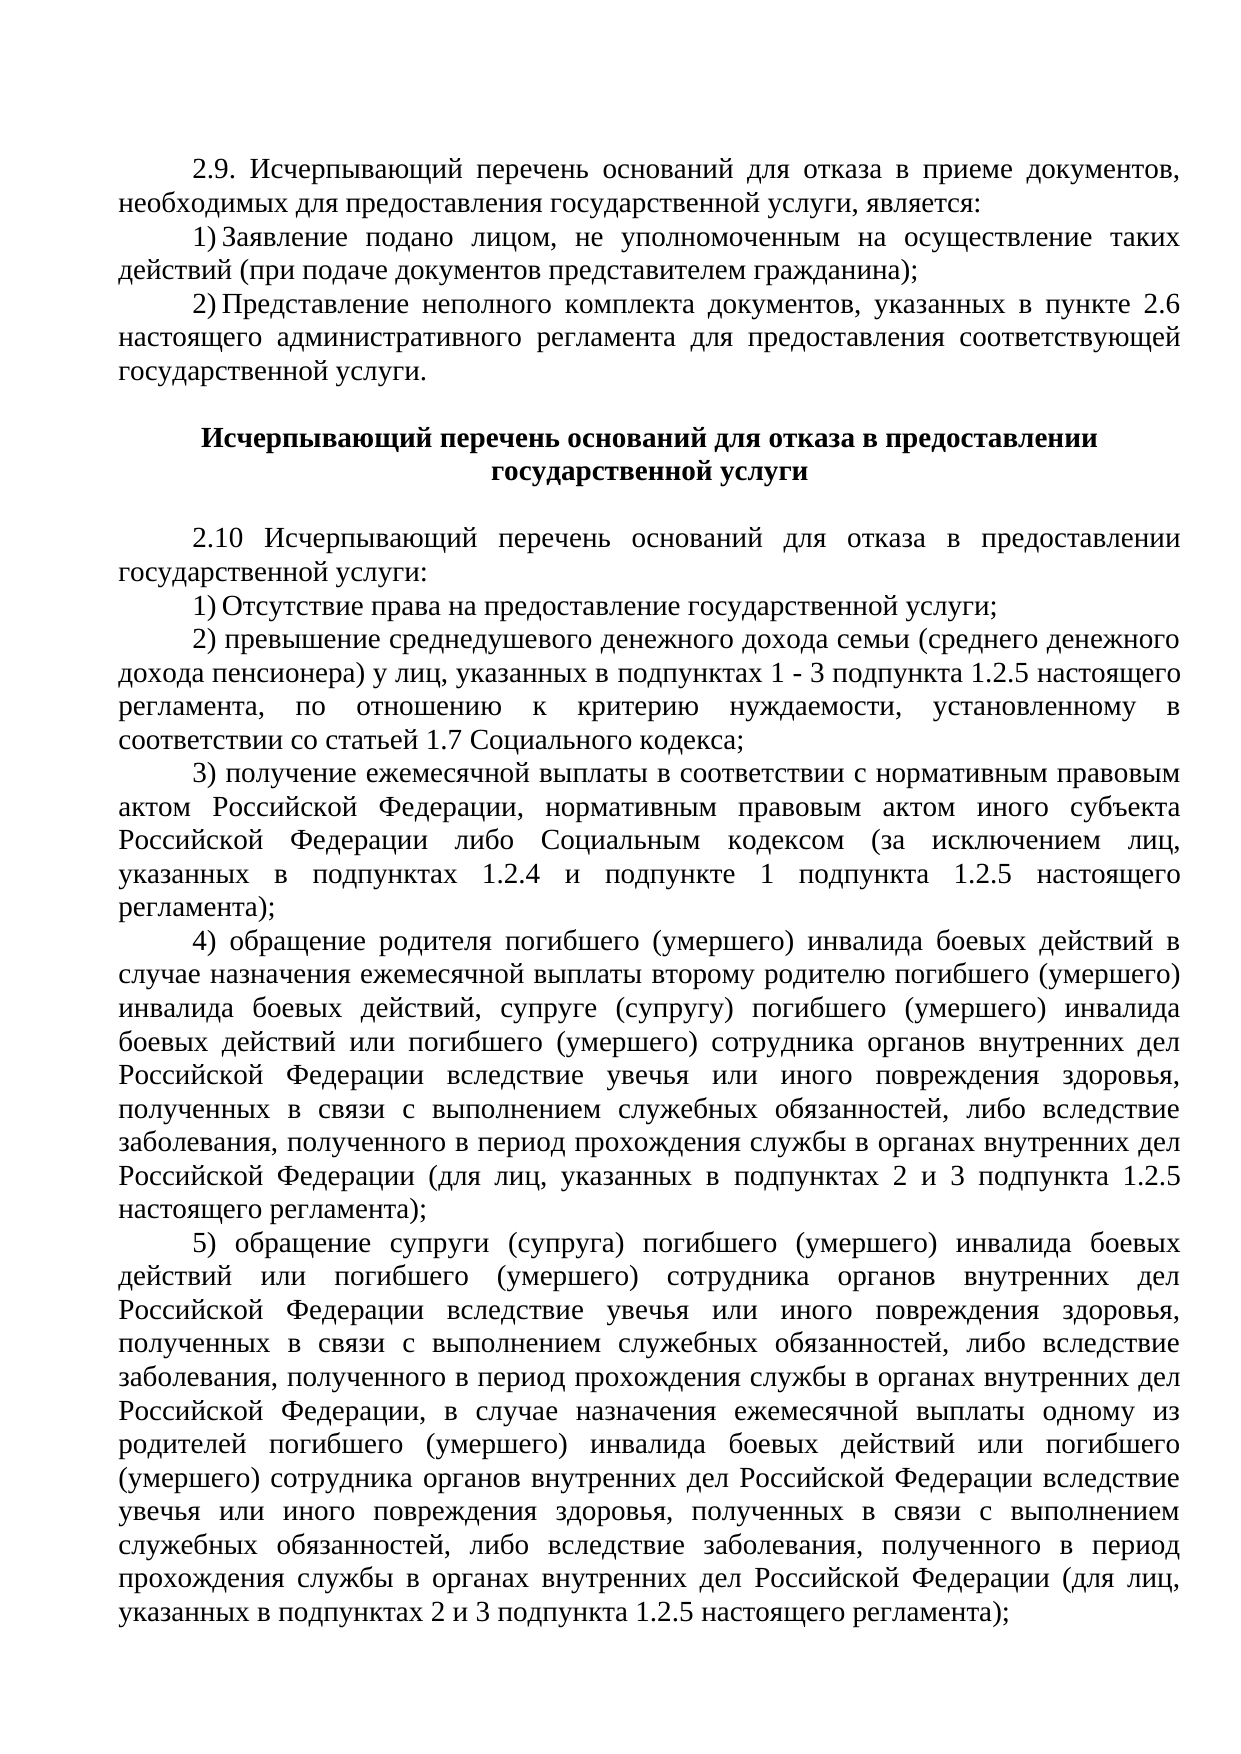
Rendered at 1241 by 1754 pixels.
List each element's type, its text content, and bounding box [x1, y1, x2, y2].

text 3) получение ежемесячной выплаты в соответствии с нормативным правовым актом Российской Федерации, нормативным правовым актом иного субъекта Российской Федерации либо Социальным кодексом (за исключением лиц, указанных в подпунктах 1.2.4 и подпункте 1 подпункта 1.2.5 настоящего регламента); [118, 755, 1181, 923]
text 2) Представление неполного комплекта документов, указанных в пункте 2.6 настоящего административного регламента для предоставления соответствующей государственной услуги. [118, 286, 1181, 386]
title государственной услуги [118, 453, 1181, 487]
text 1) Заявление подано лицом, не уполномоченным на осуществление таких действий (при подаче документов представителем гражданина); [118, 219, 1181, 286]
text 2.10 Исчерпывающий перечень оснований для отказа в предоставлении государственной услуги: [118, 521, 1181, 588]
text 1) Отсутствие права на предоставление государственной услуги; [118, 588, 1181, 621]
title Исчерпывающий перечень оснований для отказа в предоставлении [118, 420, 1181, 453]
text 2.9. Исчерпывающий перечень оснований для отказа в приеме документов, необходимых для предоставления государственной услуги, является: [118, 152, 1181, 219]
text 5) обращение супруги (супруга) погибшего (умершего) инвалида боевых действий или погибшего (умершего) сотрудника органов внутренних дел Российской Федерации вследствие увечья или иного повреждения здоровья, полученных в связи с выполнением служебных обязанностей, либо вследствие заболевания, полученного в период прохождения службы в органах внутренних дел Российской Федерации, в случае назначения ежемесячной выплаты одному из родителей погибшего (умершего) инвалида боевых действий или погибшего (умершего) сотрудника органов внутренних дел Российской Федерации вследствие увечья или иного повреждения здоровья, полученных в связи с выполнением служебных обязанностей, либо вследствие заболевания, полученного в период прохождения службы в органах внутренних дел Российской Федерации (для лиц, указанных в подпунктах 2 и 3 подпункта 1.2.5 настоящего регламента); [118, 1225, 1181, 1627]
text 4) обращение родителя погибшего (умершего) инвалида боевых действий в случае назначения ежемесячной выплаты второму родителю погибшего (умершего) инвалида боевых действий, супруге (супругу) погибшего (умершего) инвалида боевых действий или погибшего (умершего) сотрудника органов внутренних дел Российской Федерации вследствие увечья или иного повреждения здоровья, полученных в связи с выполнением служебных обязанностей, либо вследствие заболевания, полученного в период прохождения службы в органах внутренних дел Российской Федерации (для лиц, указанных в подпунктах 2 и 3 подпункта 1.2.5 настоящего регламента); [118, 923, 1181, 1225]
text 2) превышение среднедушевого денежного дохода семьи (среднего денежного дохода пенсионера) у лиц, указанных в подпунктах 1 - 3 подпункта 1.2.5 настоящего регламента, по отношению к критерию нуждаемости, установленному в соответствии со статьей 1.7 Социального кодекса; [118, 621, 1181, 755]
